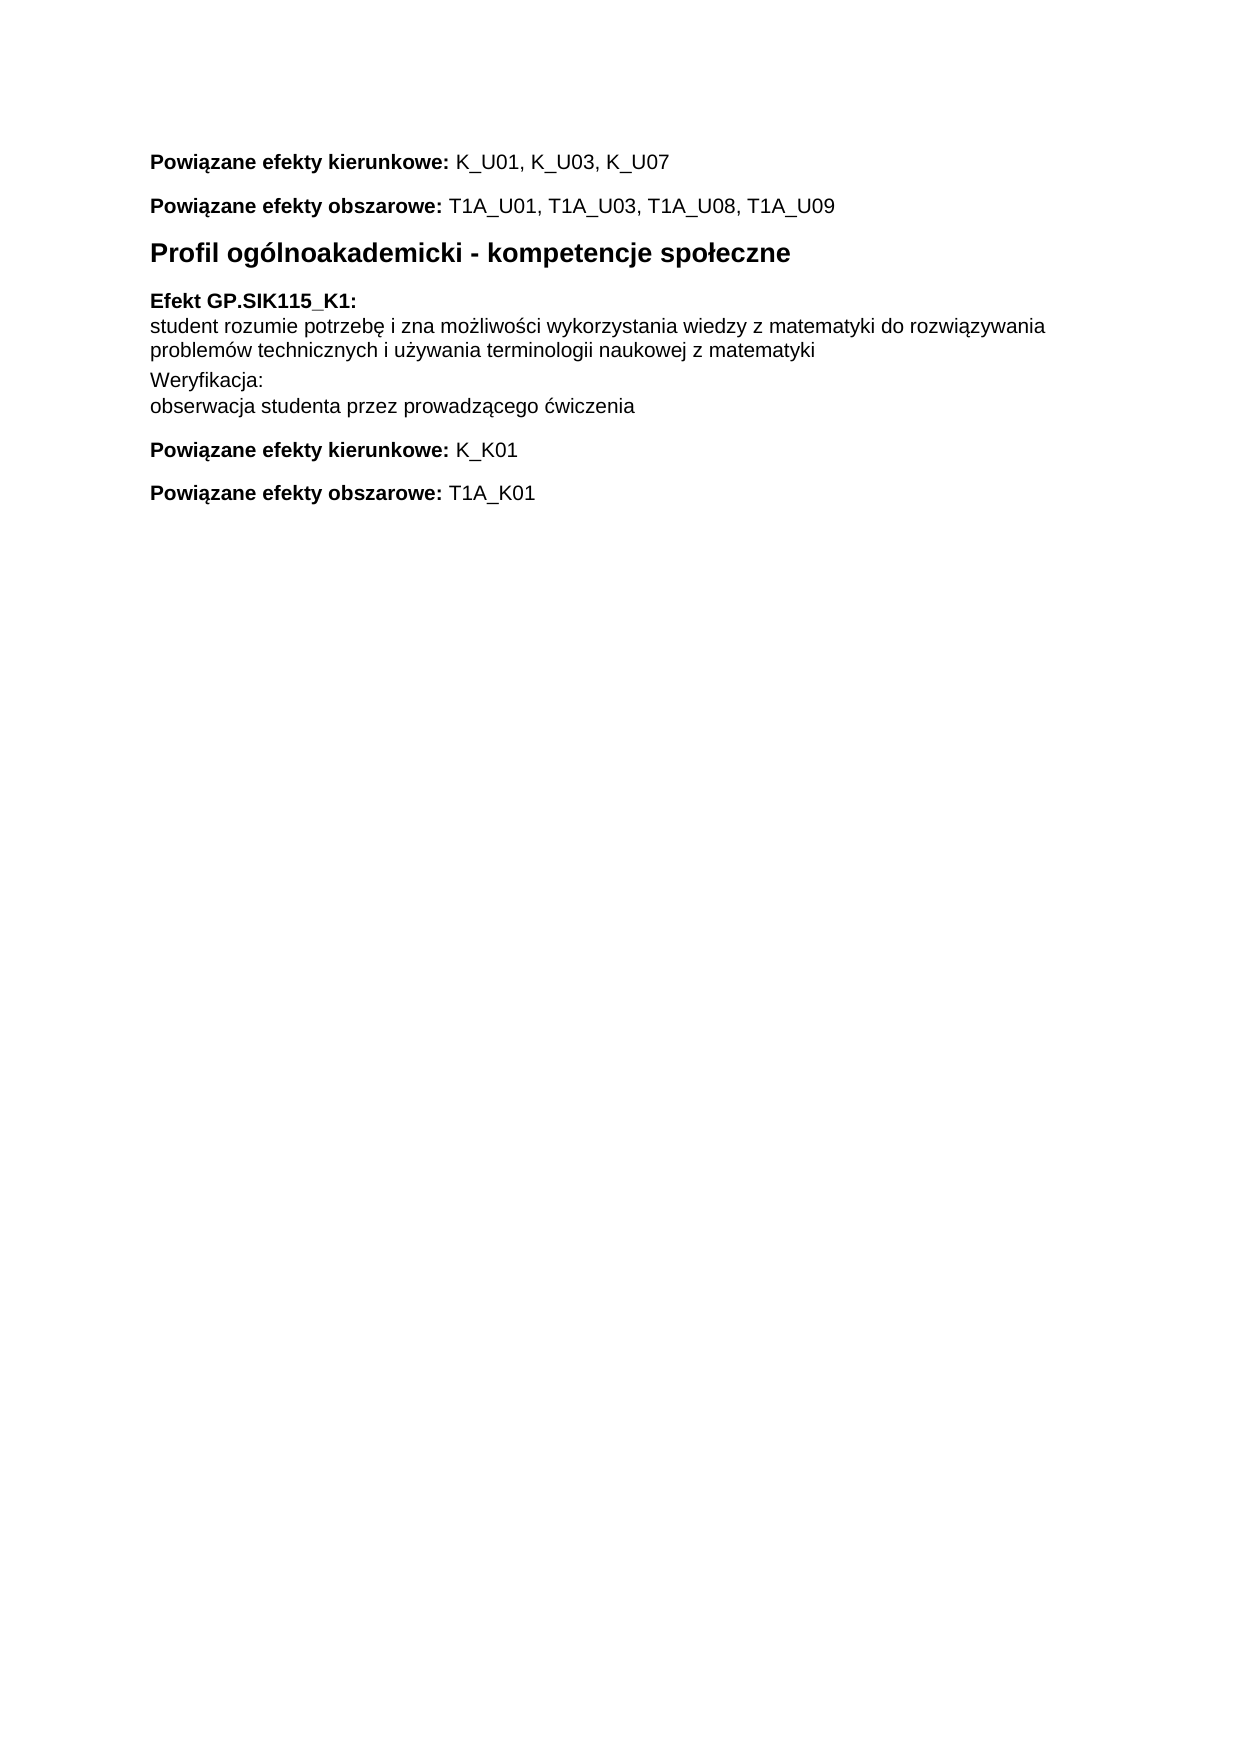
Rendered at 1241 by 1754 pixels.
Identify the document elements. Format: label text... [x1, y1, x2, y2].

text Weryfikacja: [150, 368, 1090, 392]
text Powiązane efekty kierunkowe: K_K01 [150, 437, 1090, 461]
text obserwacja studenta przez prowadzącego ćwiczenia [150, 394, 1090, 418]
text Powiązane efekty kierunkowe: K_U01, K_U03, K_U07 [150, 150, 1090, 174]
text Efekt GP.SIK115_K1: [150, 288, 1090, 312]
text Powiązane efekty obszarowe: T1A_K01 [150, 481, 1090, 505]
text student rozumie potrzebę i zna możliwości wykorzystania wiedzy z matematyki do rozwiązywania problemów technicznych i używania terminologii naukowej z matematyki [150, 313, 1090, 361]
text Powiązane efekty obszarowe: T1A_U01, T1A_U03, T1A_U08, T1A_U09 [150, 194, 1090, 218]
subtitle Profil ogólnoakademicki - kompetencje społeczne [150, 237, 1090, 269]
